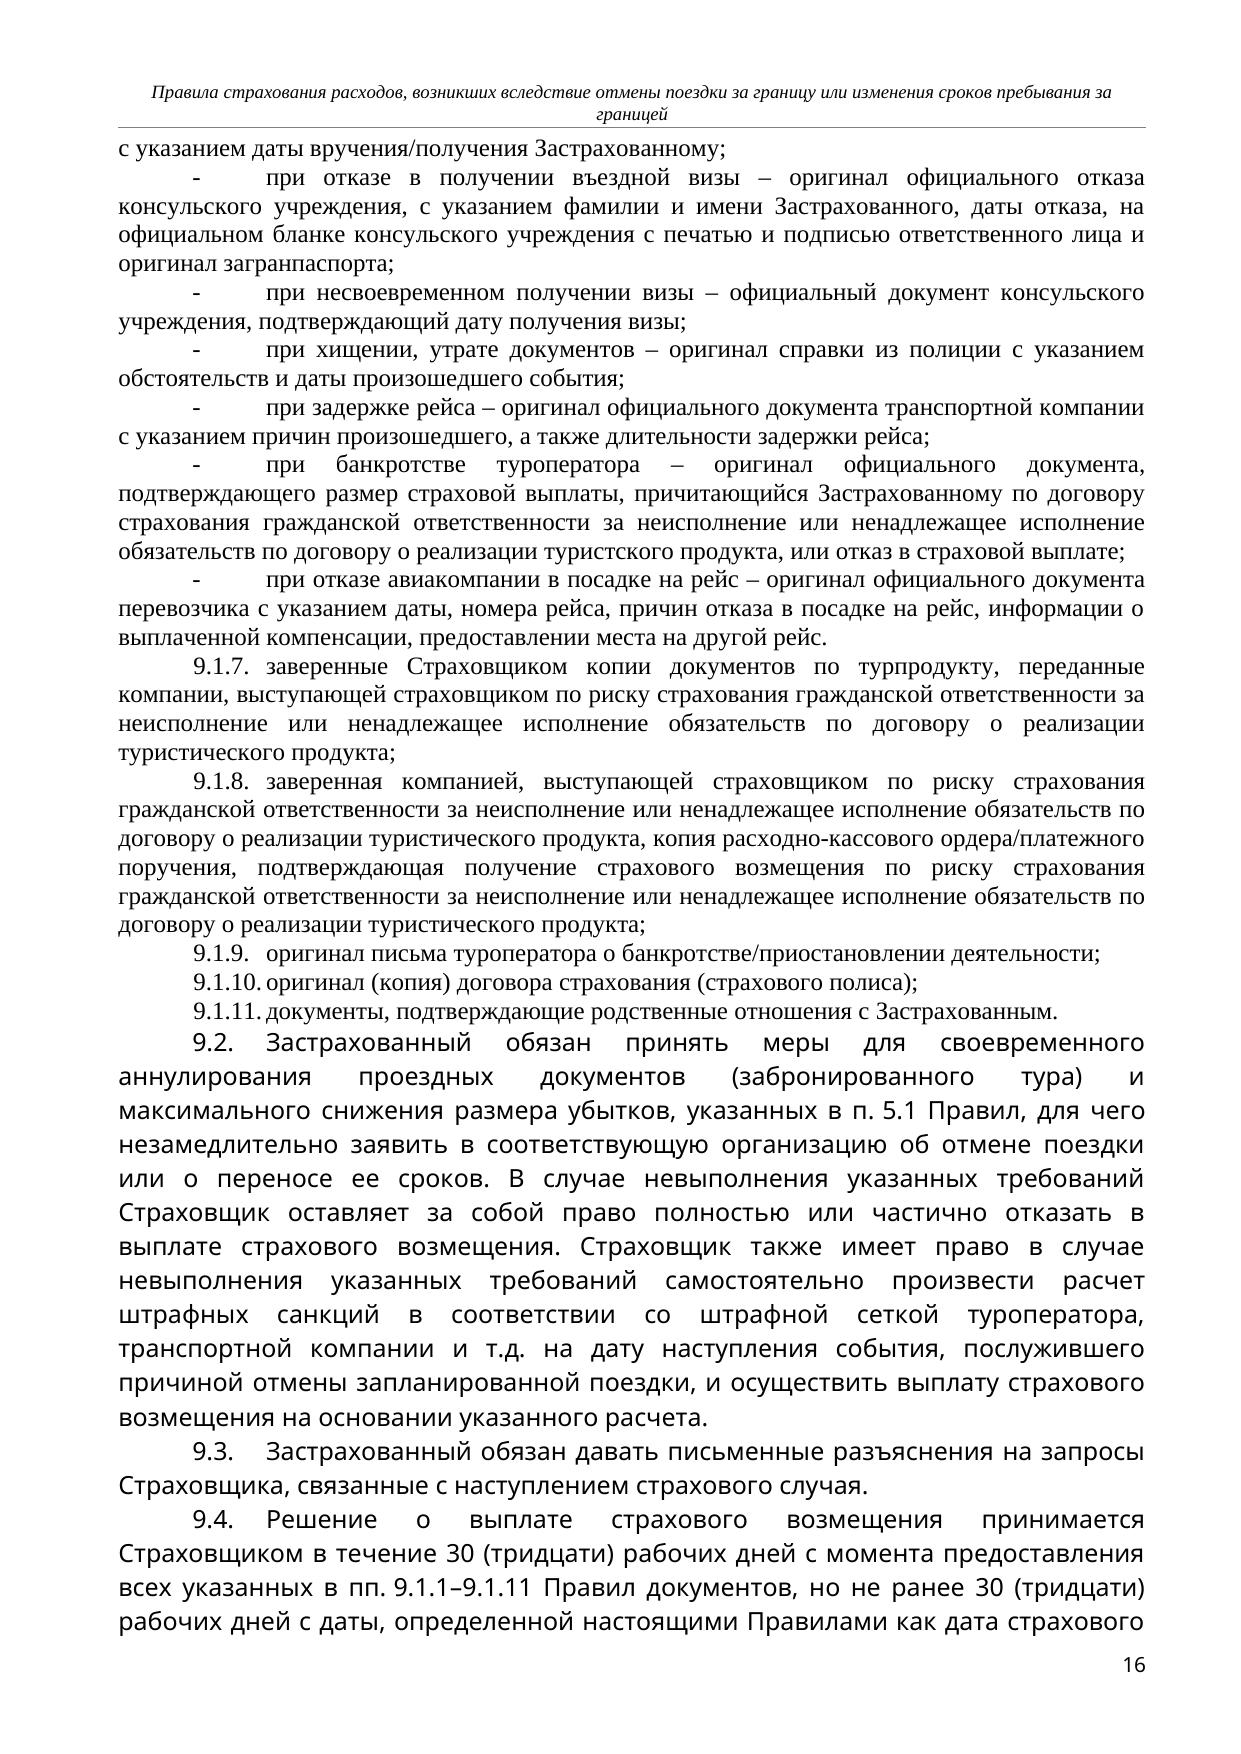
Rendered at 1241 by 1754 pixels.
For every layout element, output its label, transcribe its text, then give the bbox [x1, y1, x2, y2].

list при хищении, утрате документов – оригинал справки из полиции с указанием обстоятельств и даты произошедшего события; [118, 334, 1146, 392]
list при банкротстве туроператора – оригинал официального документа, подтверждающего размер страховой выплаты, причитающийся Застрахованному по договору страхования гражданской ответственности за неисполнение или ненадлежащее исполнение обязательств по договору о реализации туристского продукта, или отказ в страховой выплате; [118, 449, 1146, 564]
list заверенная компанией, выступающей страховщиком по риску страхования гражданской ответственности за неисполнение или ненадлежащее исполнение обязательств по договору о реализации туристического продукта, копия расходно-кассового ордера/платежного поручения, подтверждающая получение страхового возмещения по риску страхования гражданской ответственности за неисполнение или ненадлежащее исполнение обязательств по договору о реализации туристического продукта; [118, 766, 1146, 938]
list при несвоевременном получении визы – официальный документ консульского учреждения, подтверждающий дату получения визы; [118, 277, 1146, 334]
list оригинал письма туроператора о банкротстве/приостановлении деятельности; [118, 938, 1146, 967]
list заверенные Страховщиком копии документов по турпродукту, переданные компании, выступающей страховщиком по риску страхования гражданской ответственности за неисполнение или ненадлежащее исполнение обязательств по договору о реализации туристического продукта; [118, 651, 1146, 766]
list оригинал (копия) договора страхования (страхового полиса); [118, 967, 1146, 996]
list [118, 1501, 1146, 1638]
list при задержке рейса – оригинал официального документа транспортной компании с указанием причин произошедшего, а также длительности задержки рейса; [118, 392, 1146, 449]
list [118, 133, 1146, 162]
list при отказе авиакомпании в посадке на рейс – оригинал официального документа перевозчика с указанием даты, номера рейса, причин отказа в посадке на рейс, информации о выплаченной компенсации, предоставлении места на другой рейс. [118, 564, 1146, 651]
list документы, подтверждающие родственные отношения с Застрахованным. [118, 996, 1146, 1024]
list при отказе в получении въездной визы – оригинал официального отказа консульского учреждения, с указанием фамилии и имени Застрахованного, даты отказа, на официальном бланке консульского учреждения с печатью и подписью ответственного лица и оригинал загранпаспорта; [118, 162, 1146, 277]
list Застрахованный обязан давать письменные разъяснения на запросы Страховщика, связанные с наступлением страхового случая. [118, 1433, 1146, 1501]
list Застрахованный обязан принять меры для своевременного аннулирования проездных документов (забронированного тура) и максимального снижения размера убытков, указанных в п. 5.1 Правил, для чего незамедлительно заявить в соответствующую организацию об отмене поездки или о переносе ее сроков. В случае невыполнения указанных требований Страховщик оставляет за собой право полностью или частично отказать в выплате страхового возмещения. Страховщик также имеет право в случае невыполнения указанных требований самостоятельно произвести расчет штрафных санкций в соответствии со штрафной сеткой туроператора, транспортной компании и т.д. на дату наступления события, послужившего причиной отмены запланированной поездки, и осуществить выплату страхового возмещения на основании указанного расчета. [118, 1024, 1146, 1433]
